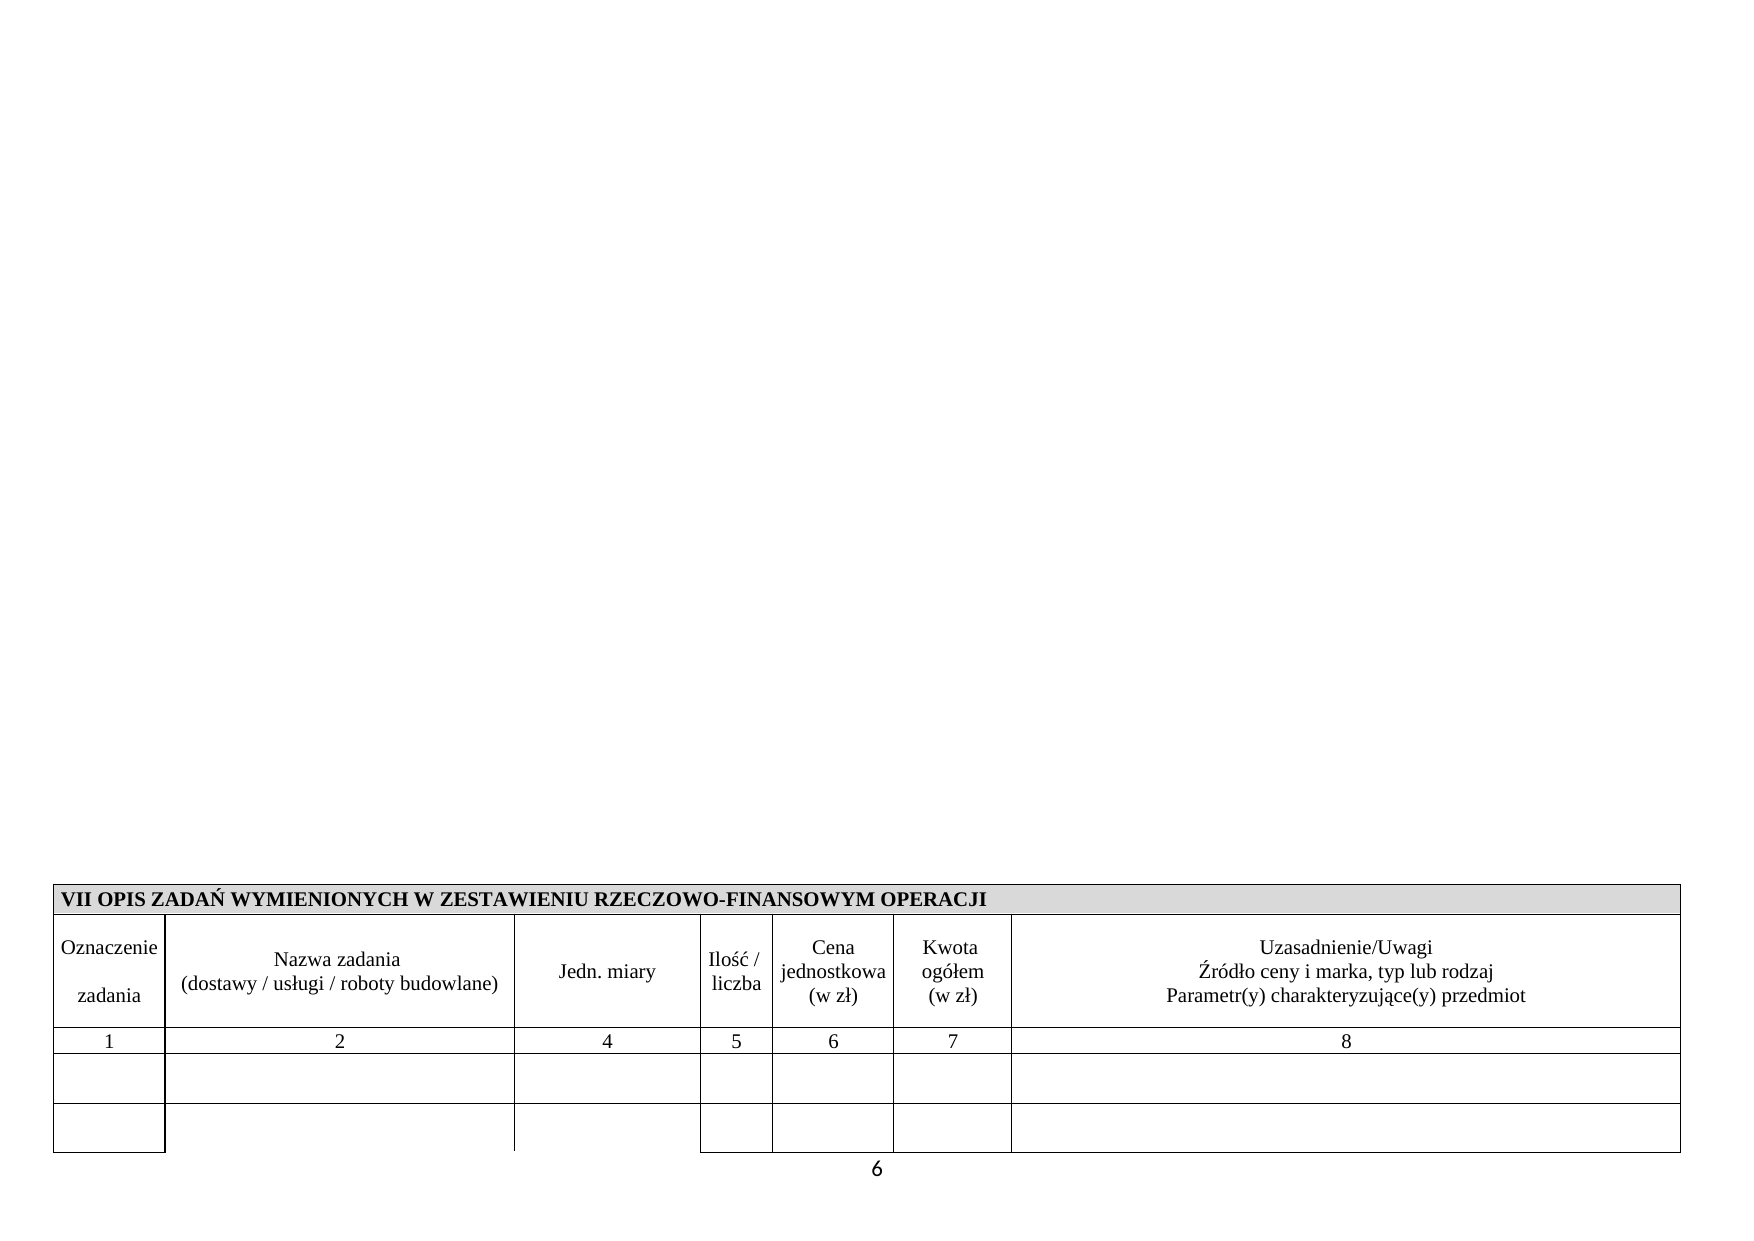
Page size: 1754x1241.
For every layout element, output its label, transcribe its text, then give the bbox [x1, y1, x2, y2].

table_cell Kwota ogółem (w zł) [894, 915, 1011, 1027]
table_cell [54, 1104, 164, 1152]
table_cell 6 [773, 1028, 893, 1053]
table_cell Nazwa zadania (dostawy / usługi / roboty budowlane) [166, 915, 514, 1027]
table_cell 1 [54, 1028, 164, 1053]
table_cell Ilość / liczba [701, 915, 772, 1027]
table_cell [1012, 1104, 1680, 1152]
table_cell [1012, 1054, 1680, 1102]
table_cell [773, 1054, 893, 1102]
table_cell [514, 1104, 700, 1152]
table_cell [515, 1054, 700, 1102]
table_cell [701, 1104, 772, 1152]
table_cell 2 [166, 1028, 514, 1053]
table_cell 8 [1012, 1028, 1680, 1053]
table_cell [773, 1104, 893, 1152]
table_cell Jedn. miary [515, 915, 700, 1027]
table_cell 5 [701, 1028, 772, 1053]
table_cell [166, 1054, 514, 1102]
table_cell Uzasadnienie/Uwagi Źródło ceny i marka, typ lub rodzaj Parametr(y) charakteryzujące(y) przedmiot [1012, 915, 1680, 1027]
table_cell [894, 1104, 1011, 1152]
table_cell [166, 1104, 514, 1152]
table_cell [54, 1054, 164, 1102]
table_cell [894, 1054, 1011, 1102]
table_cell Oznaczenie zadania [54, 915, 164, 1027]
table_cell [701, 1054, 772, 1102]
table_header VII OPIS ZADAŃ WYMIENIONYCH W ZESTAWIENIU RZECZOWO-FINANSOWYM OPERACJI [54, 885, 1680, 913]
table_cell 7 [894, 1028, 1011, 1053]
table_cell 4 [515, 1028, 700, 1053]
table_cell Cena jednostkowa (w zł) [773, 915, 893, 1027]
